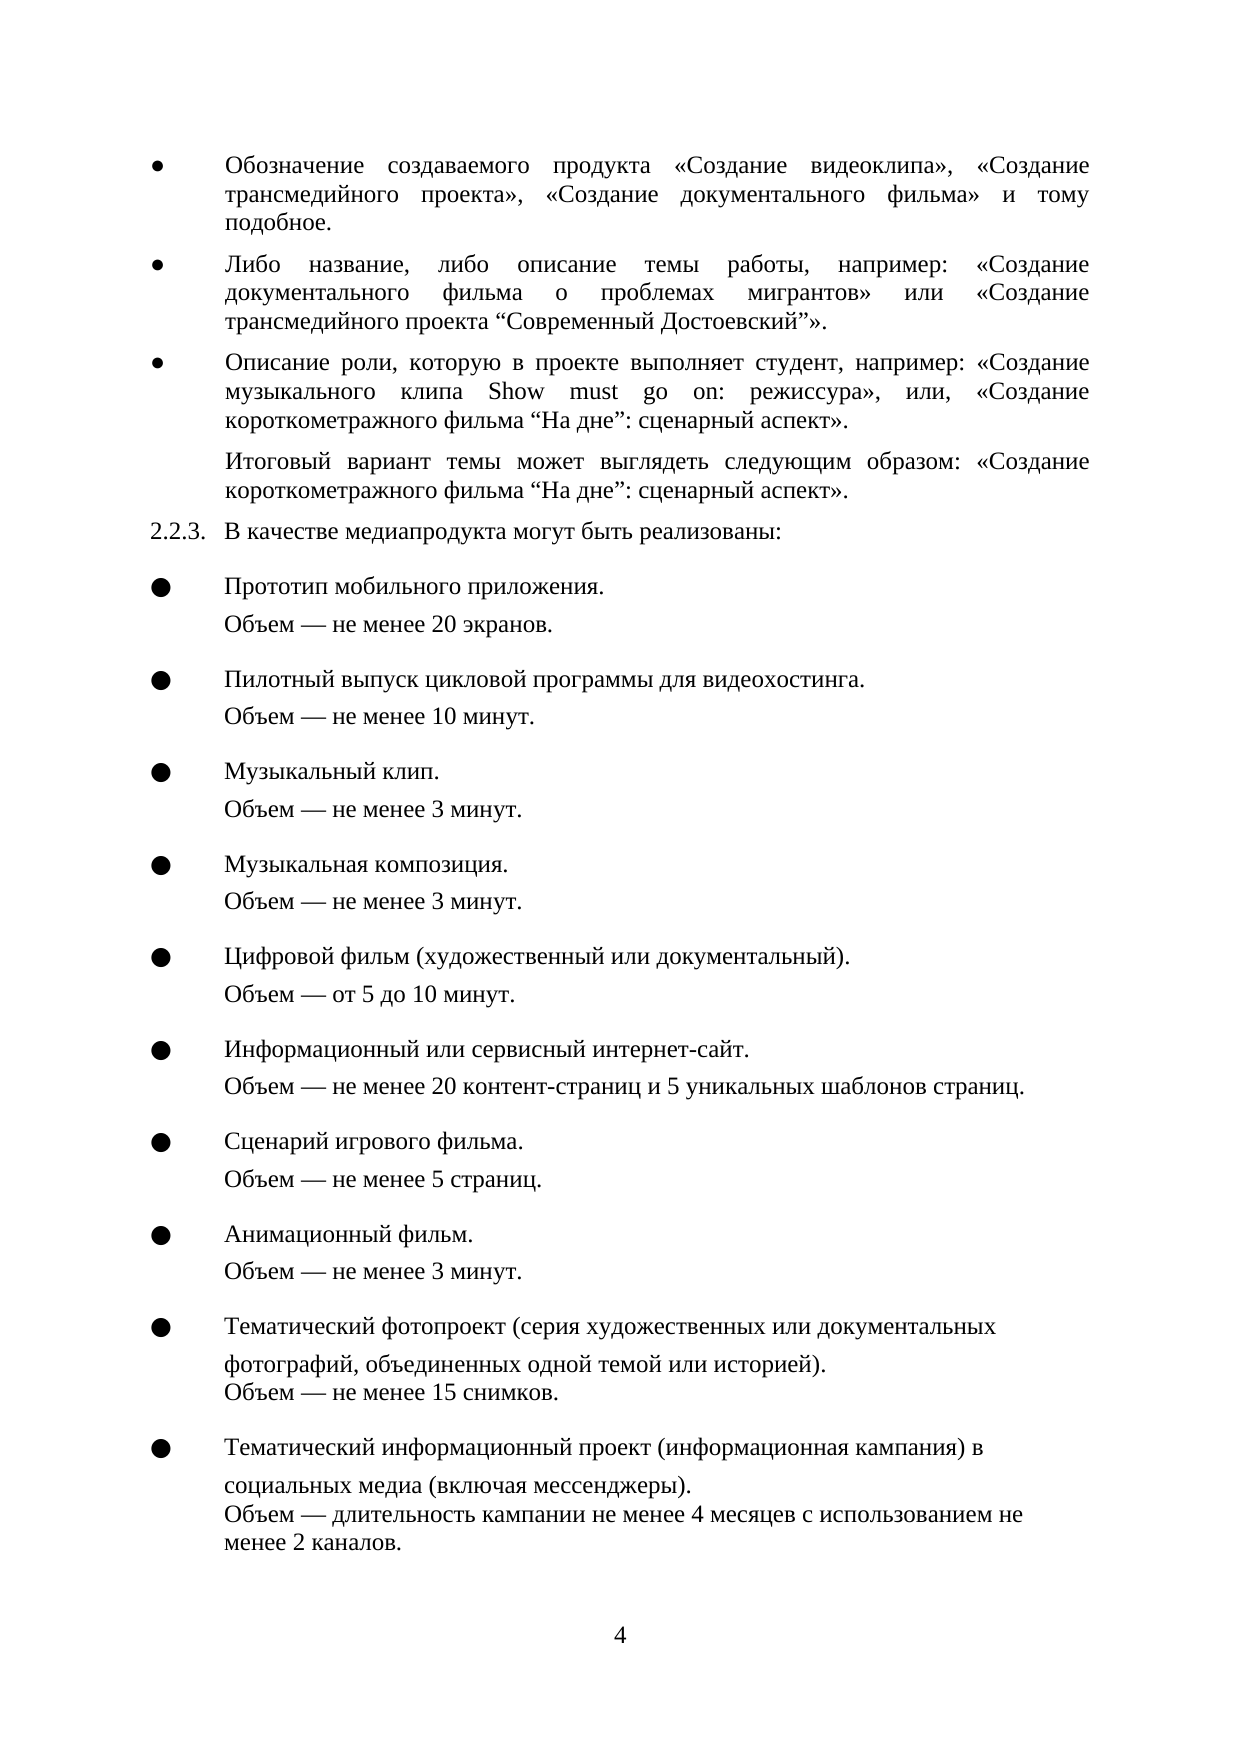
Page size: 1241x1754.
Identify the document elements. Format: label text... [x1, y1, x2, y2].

list В качестве медиапродукта могут быть реализованы: [150, 516, 1090, 545]
list Обозначение создаваемого продукта «Создание видеоклипа», «Создание трансмедийного проекта», «Создание документального фильма» и тому подобное. [150, 150, 1090, 236]
list Информационный или сервисный интернет-сайт. Объем — не менее 20 контент-страниц и 5 уникальных шаблонов страниц. [150, 1020, 1090, 1100]
list Музыкальная композиция. Объем — не менее 3 минут. [150, 835, 1090, 915]
list Анимационный фильм. Объем — не менее 3 минут. [150, 1205, 1090, 1285]
list Тематический информационный проект (информационная кампания) в социальных медиа (включая мессенджеры). Объем — длительность кампании не менее 4 месяцев с использованием не менее 2 каналов. [150, 1419, 1090, 1556]
list Пилотный выпуск цикловой программы для видеохостинга. Объем — не менее 10 минут. [150, 650, 1090, 730]
list Тематический фотопроект (серия художественных или документальных фотографий, объединенных одной темой или историей). Объем — не менее 15 снимков. [150, 1297, 1090, 1406]
text Итоговый вариант темы может выглядеть следующим образом: «Создание короткометражного фильма “На дне”: сценарный аспект». [225, 446, 1090, 504]
list Прототип мобильного приложения. Объем — не менее 20 экранов. [150, 557, 1090, 637]
list Сценарий игрового фильма. Объем — не менее 5 страниц. [150, 1112, 1090, 1192]
list Либо название, либо описание темы работы, например: «Создание документального фильма о проблемах мигрантов» или «Создание трансмедийного проекта “Современный Достоевский”». [150, 249, 1090, 335]
list Описание роли, которую в проекте выполняет студент, например: «Создание музыкального клипа Show must go on: режиссура», или, «Создание короткометражного фильма “На дне”: сценарный аспект». [150, 347, 1090, 434]
list Цифровой фильм (художественный или документальный). Объем — от 5 до 10 минут. [150, 927, 1090, 1007]
list Музыкальный клип. Объем — не менее 3 минут. [150, 742, 1090, 822]
